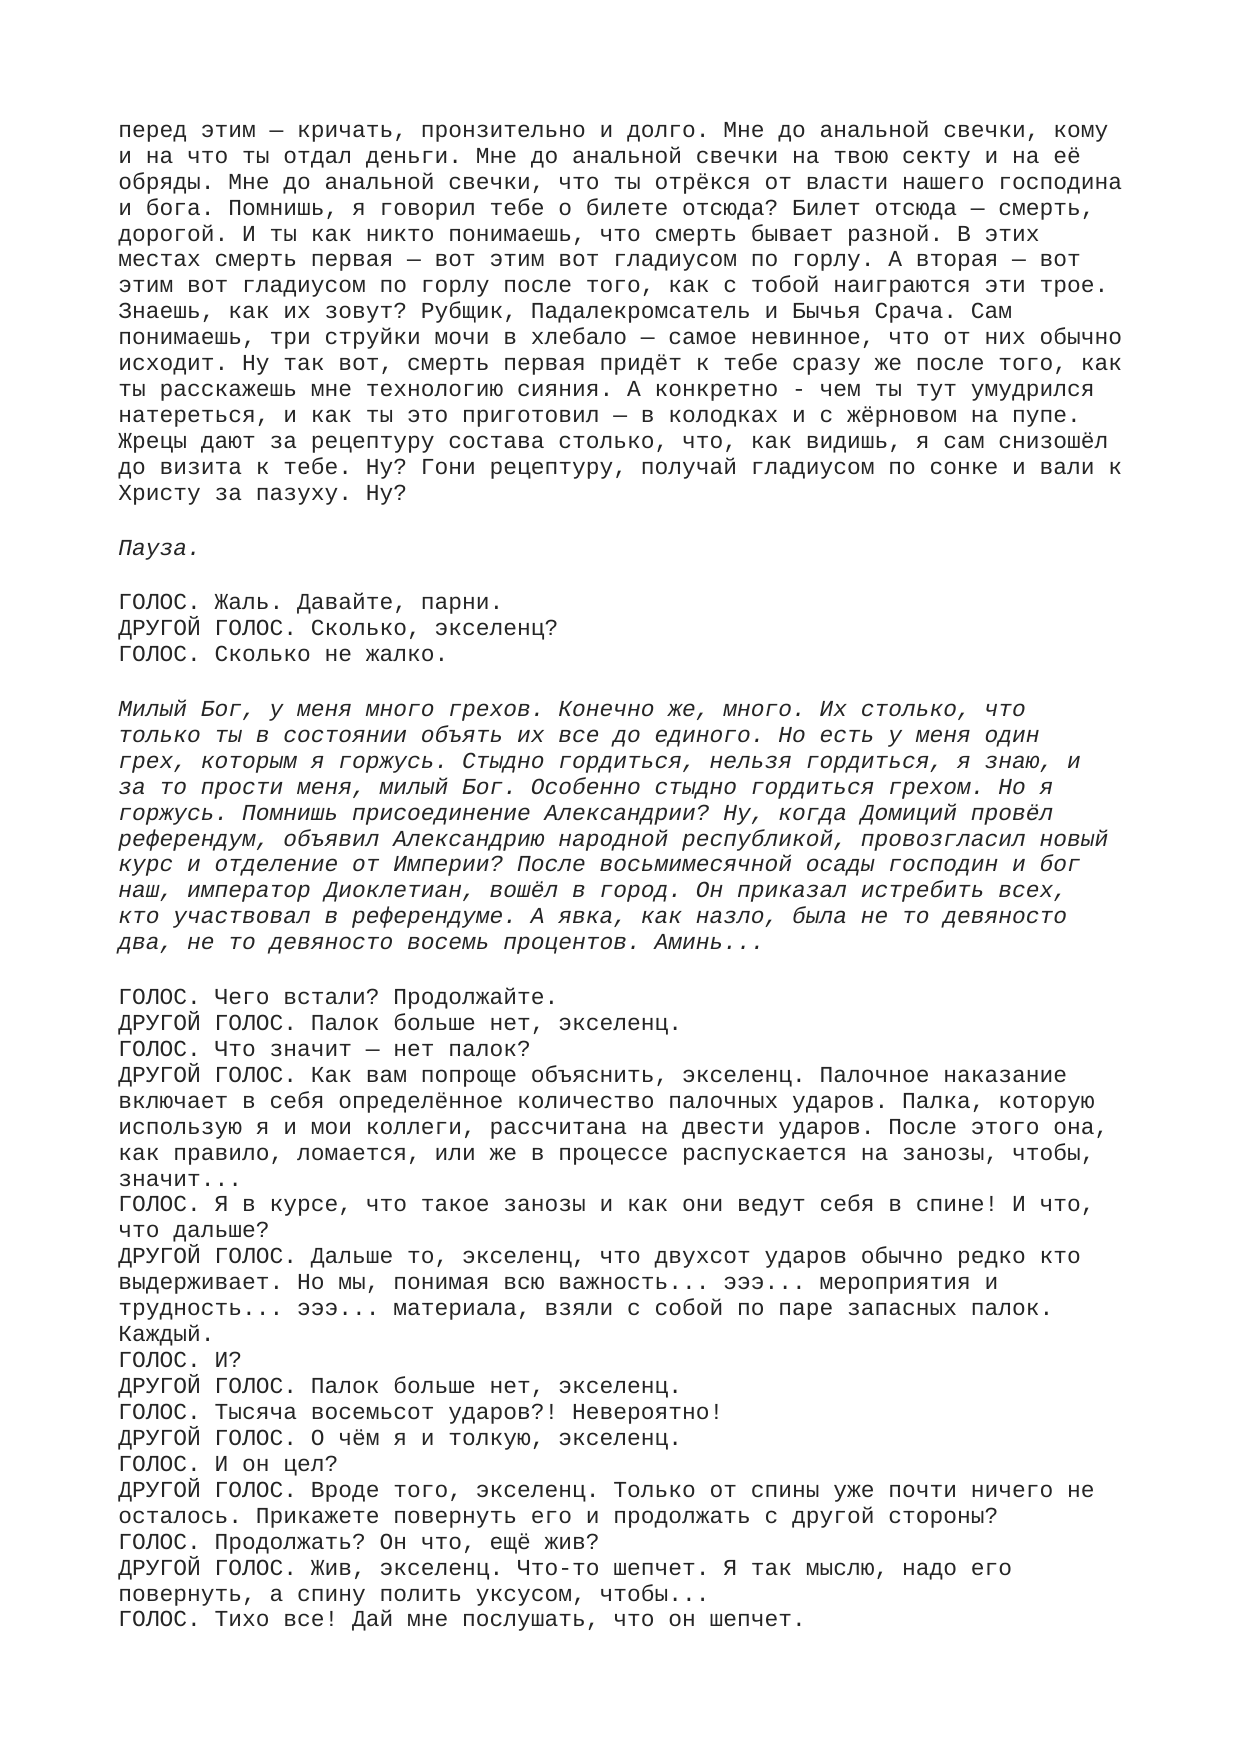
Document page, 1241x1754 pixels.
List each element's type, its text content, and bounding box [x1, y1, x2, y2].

text ГОЛОС. Я в курсе, что такое занозы и как они ведут себя в спине! И что, что дальше? [118, 1193, 1122, 1245]
text ГОЛОС. Чего встали? Продолжайте. [118, 985, 1122, 1011]
text Пауза. [118, 536, 1122, 562]
text ДРУГОЙ ГОЛОС. О чём я и толкую, экселенц. [118, 1426, 1122, 1452]
text ДРУГОЙ ГОЛОС. Палок больше нет, экселенц. [118, 1011, 1122, 1037]
text ДРУГОЙ ГОЛОС. Сколько, экселенц? [118, 617, 1122, 642]
text ГОЛОС. Сколько не жалко. [118, 642, 1122, 668]
text Милый Бог, у меня много грехов. Конечно же, много. Их столько, что только ты в состоянии объять их все до единого. Но есть у меня один грех, которым я горжусь. Стыдно гордиться, нельзя гордиться, я знаю, и за то прости меня, милый Бог. Особенно стыдно гордиться грехом. Но я горжусь. Помнишь присоединение Александрии? Ну, когда Домиций провёл референдум, объявил Александрию народной республикой, провозгласил новый курс и отделение от Империи? После восьмимесячной осады господин и бог наш, император Диоклетиан, вошёл в город. Он приказал истребить всех, кто участвовал в референдуме. А явка, как назло, была не то девяносто два, не то девяносто восемь процентов. Аминь... [118, 697, 1122, 957]
text ГОЛОС. Жаль. Давайте, парни. [118, 591, 1122, 617]
text ГОЛОС. И? [118, 1348, 1122, 1374]
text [118, 118, 1122, 507]
text ДРУГОЙ ГОЛОС. Дальше то, экселенц, что двухсот ударов обычно редко кто выдерживает. Но мы, понимая всю важность... эээ... мероприятия и трудность... эээ... материала, взяли с собой по паре запасных палок. Каждый. [118, 1245, 1122, 1348]
text ДРУГОЙ ГОЛОС. Жив, экселенц. Что-то шепчет. Я так мыслю, надо его повернуть, а спину полить уксусом, чтобы... [118, 1556, 1122, 1608]
text ГОЛОС. Продолжать? Он что, ещё жив? [118, 1530, 1122, 1556]
text ГОЛОС. И он цел? [118, 1452, 1122, 1478]
text ДРУГОЙ ГОЛОС. Как вам попроще объяснить, экселенц. Палочное наказание включает в себя определённое количество палочных ударов. Палка, которую использую я и мои коллеги, рассчитана на двести ударов. После этого она, как правило, ломается, или же в процессе распускается на занозы, чтобы, значит... [118, 1063, 1122, 1193]
text ДРУГОЙ ГОЛОС. Палок больше нет, экселенц. [118, 1374, 1122, 1400]
text ГОЛОС. Тихо все! Дай мне послушать, что он шепчет. [118, 1608, 1122, 1634]
text ГОЛОС. Тысяча восемьсот ударов?! Невероятно! [118, 1400, 1122, 1426]
text ДРУГОЙ ГОЛОС. Вроде того, экселенц. Только от спины уже почти ничего не осталось. Прикажете повернуть его и продолжать с другой стороны? [118, 1478, 1122, 1530]
text ГОЛОС. Что значит — нет палок? [118, 1037, 1122, 1063]
